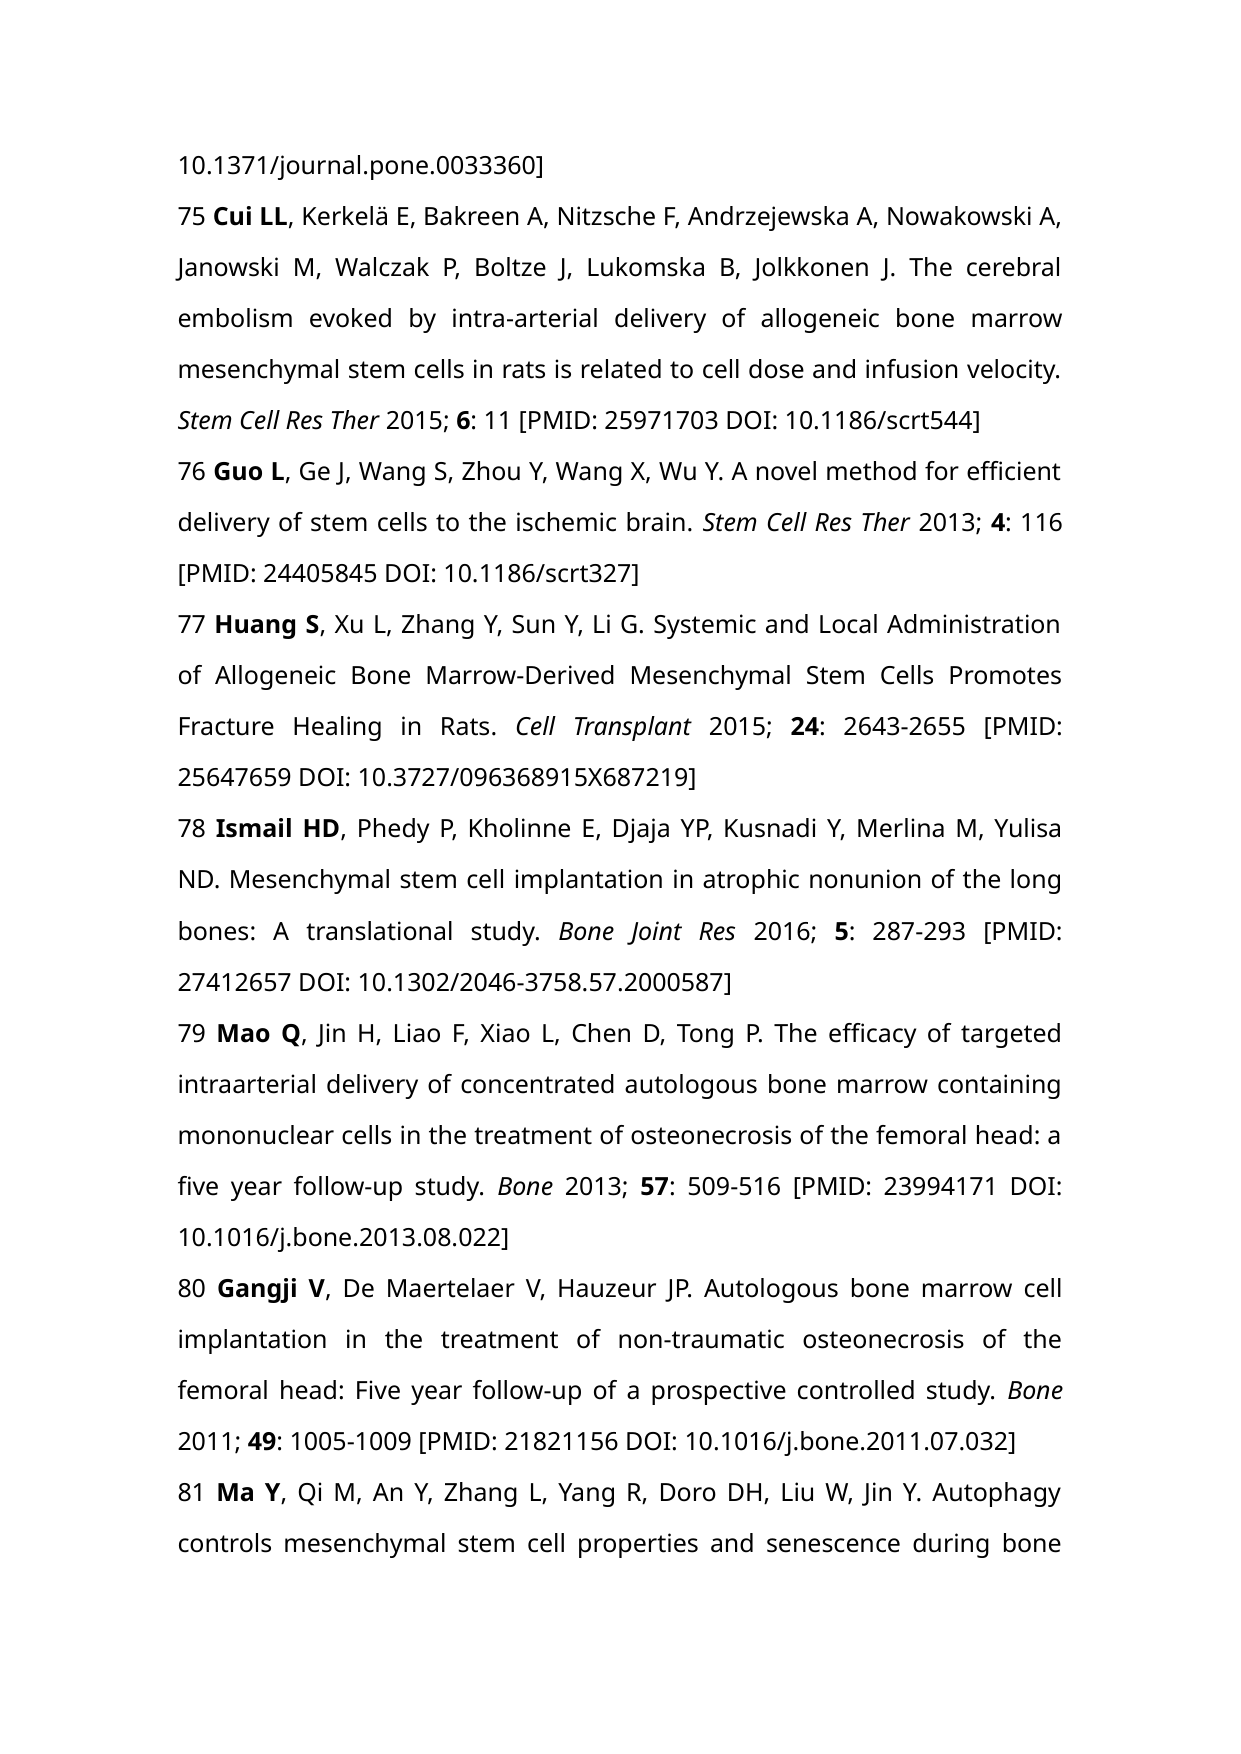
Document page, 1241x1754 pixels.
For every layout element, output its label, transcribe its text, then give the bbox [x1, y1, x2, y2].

text 80 Gangji V, De Maertelaer V, Hauzeur JP. Autologous bone marrow cell implantation in the treatment of non-traumatic osteonecrosis of the femoral head: Five year follow-up of a prospective controlled study. Bone 2011; 49: 1005-1009 [PMID: 21821156 DOI: 10.1016/j.bone.2011.07.032] [177, 1271, 1063, 1458]
text 79 Mao Q, Jin H, Liao F, Xiao L, Chen D, Tong P. The efficacy of targeted intraarterial delivery of concentrated autologous bone marrow containing mononuclear cells in the treatment of osteonecrosis of the femoral head: a five year follow-up study. Bone 2013; 57: 509-516 [PMID: 23994171 DOI: 10.1016/j.bone.2013.08.022] [177, 1015, 1063, 1253]
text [177, 1475, 1063, 1560]
text 76 Guo L, Ge J, Wang S, Zhou Y, Wang X, Wu Y. A novel method for efficient delivery of stem cells to the ischemic brain. Stem Cell Res Ther 2013; 4: 116 [PMID: 24405845 DOI: 10.1186/scrt327] [177, 454, 1063, 590]
text 78 Ismail HD, Phedy P, Kholinne E, Djaja YP, Kusnadi Y, Merlina M, Yulisa ND. Mesenchymal stem cell implantation in atrophic nonunion of the long bones: A translational study. Bone Joint Res 2016; 5: 287-293 [PMID: 27412657 DOI: 10.1302/2046-3758.57.2000587] [177, 811, 1063, 998]
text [177, 148, 1063, 182]
text 77 Huang S, Xu L, Zhang Y, Sun Y, Li G. Systemic and Local Administration of Allogeneic Bone Marrow-Derived Mesenchymal Stem Cells Promotes Fracture Healing in Rats. Cell Transplant 2015; 24: 2643-2655 [PMID: 25647659 DOI: 10.3727/096368915X687219] [177, 607, 1063, 794]
text 75 Cui LL, Kerkelä E, Bakreen A, Nitzsche F, Andrzejewska A, Nowakowski A, Janowski M, Walczak P, Boltze J, Lukomska B, Jolkkonen J. The cerebral embolism evoked by intra-arterial delivery of allogeneic bone marrow mesenchymal stem cells in rats is related to cell dose and infusion velocity. Stem Cell Res Ther 2015; 6: 11 [PMID: 25971703 DOI: 10.1186/scrt544] [177, 199, 1063, 437]
